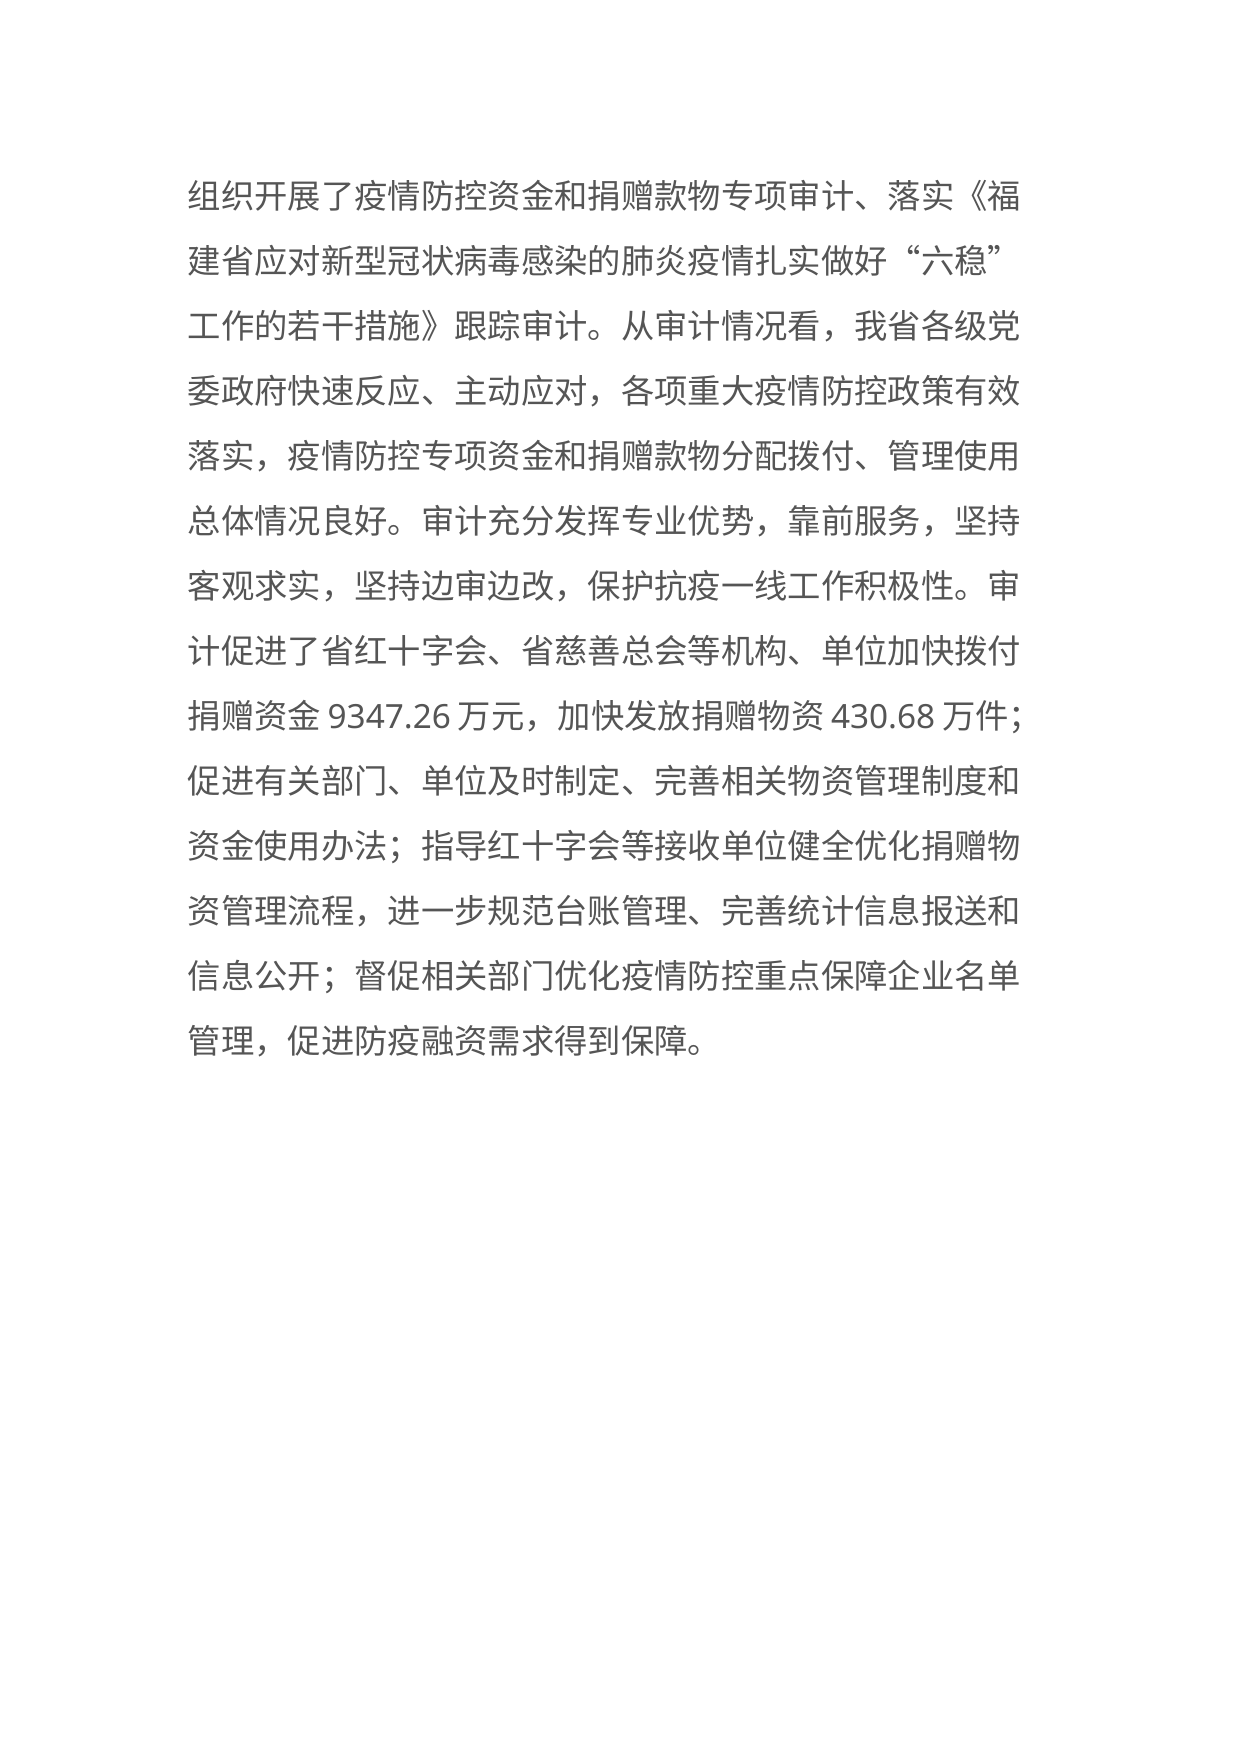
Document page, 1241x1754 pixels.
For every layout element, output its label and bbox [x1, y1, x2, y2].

text [187, 162, 1053, 1072]
